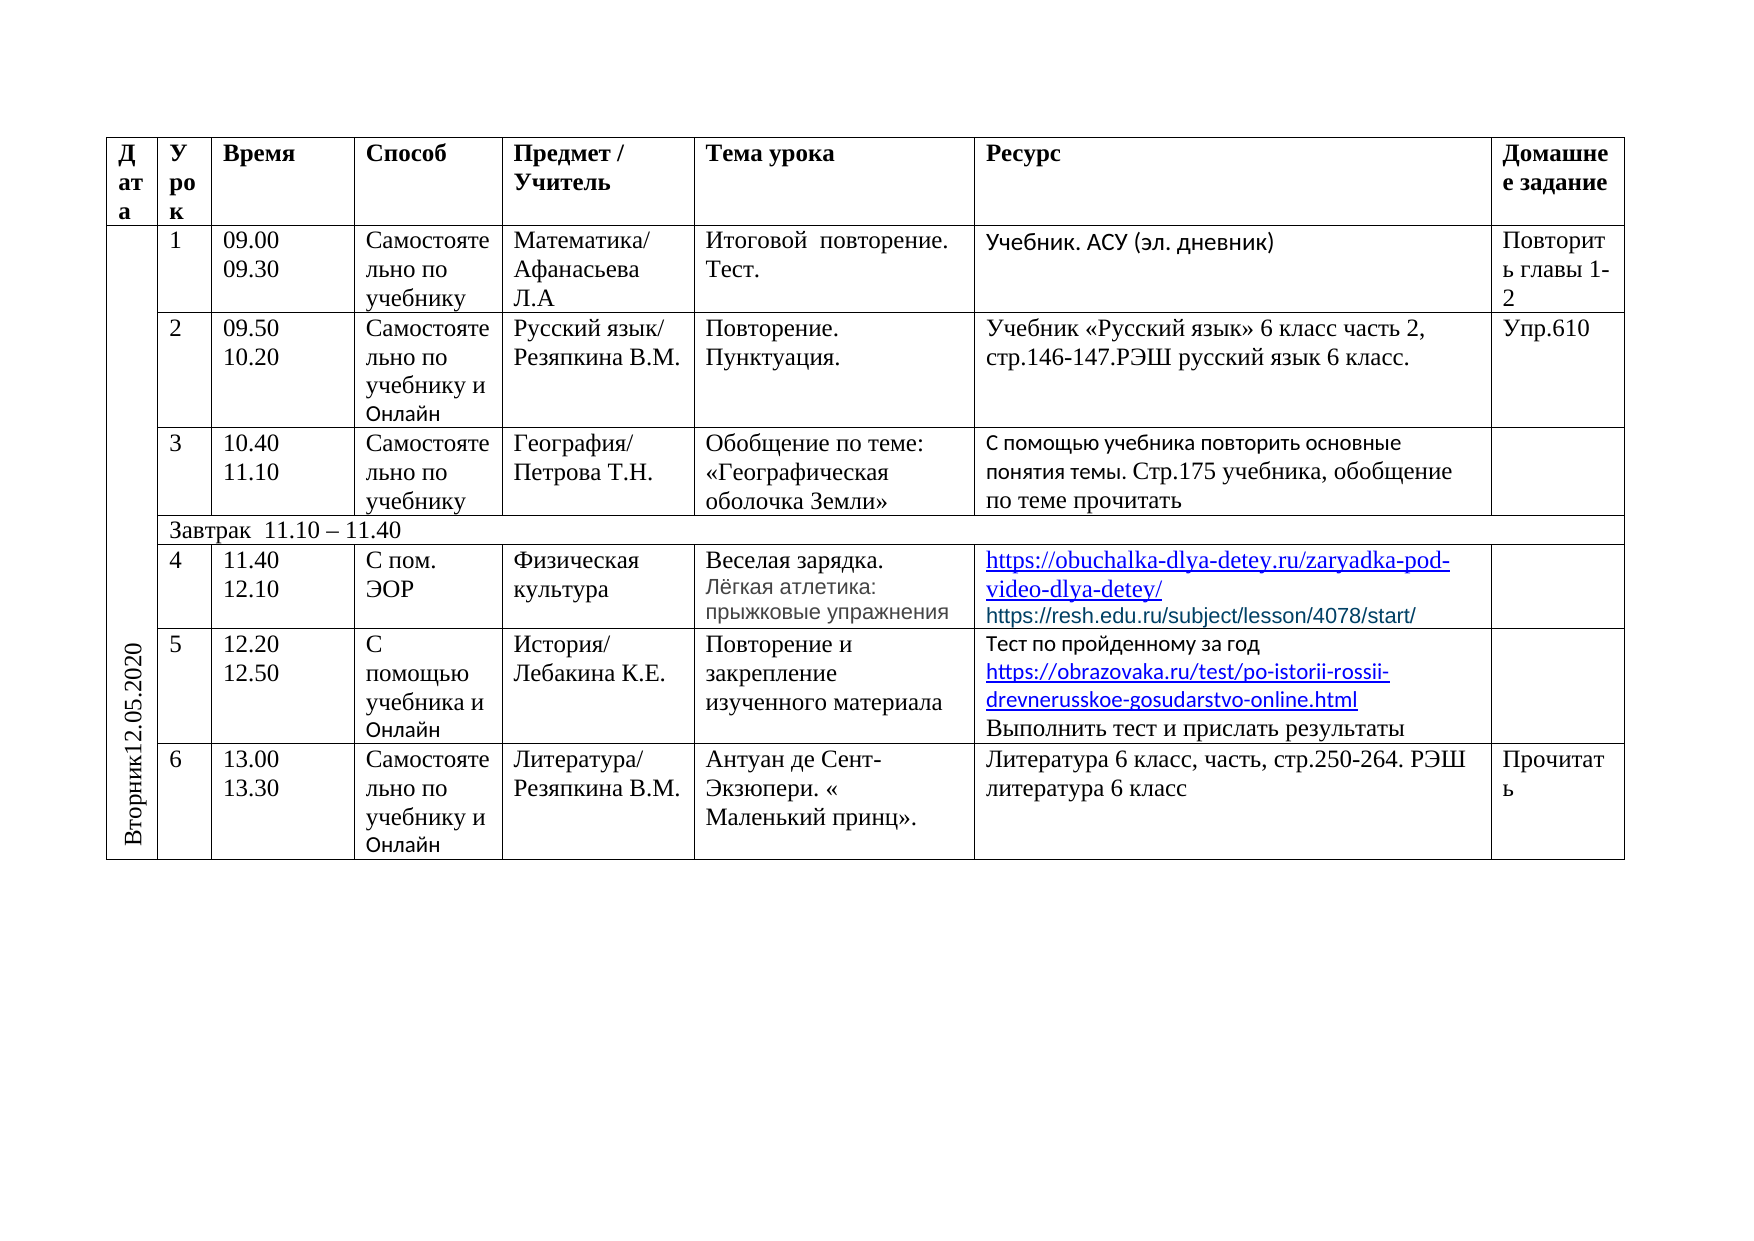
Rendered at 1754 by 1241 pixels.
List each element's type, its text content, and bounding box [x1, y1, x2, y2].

table_header Дата [107, 138, 157, 224]
table_header Ресурс [975, 138, 1491, 224]
table_cell Упр.610 [1492, 313, 1624, 427]
table_cell [1492, 428, 1624, 514]
table_cell С помощью учебника и Онлайн [355, 629, 502, 743]
table_cell Прочитать [1492, 744, 1624, 859]
table_cell История/ Лебакина К.Е. [503, 629, 694, 743]
table_cell Литература 6 класс, часть, стр.250-264. РЭШ литература 6 класс [975, 744, 1491, 859]
table_cell 1 [158, 226, 211, 312]
table_cell Антуан де Сент-Экзюпери. « Маленький принц». [695, 744, 974, 859]
table_cell С помощью учебника повторить основные понятия темы. Стр.175 учебника, обобщение по теме прочитать [975, 428, 1491, 514]
table_cell Завтрак 11.10 – 11.40 [158, 516, 1624, 544]
table_header Урок [158, 138, 211, 224]
table_cell Самостоятельно по учебнику [355, 428, 502, 514]
table_header Предмет / Учитель [503, 138, 694, 224]
table_cell Русский язык/ Резяпкина В.М. [503, 313, 694, 427]
table_cell Повторить главы 1-2 [1492, 226, 1624, 312]
table_cell 12.20 12.50 [212, 629, 354, 743]
table_cell Литература/ Резяпкина В.М. [503, 744, 694, 859]
table_cell Самостоятельно по учебнику и Онлайн [355, 313, 502, 427]
table_cell 09.50 10.20 [212, 313, 354, 427]
table_cell Веселая зарядка. Лёгкая атлетика: прыжковые упражнения [695, 545, 974, 628]
table_cell Вторник12.05.2020 [107, 226, 157, 859]
table_cell Самостоятельно по учебнику и Онлайн [355, 744, 502, 859]
table_cell 6 [158, 744, 211, 859]
table_cell География/ Петрова Т.Н. [503, 428, 694, 514]
table_cell [1492, 545, 1624, 628]
table_cell Обобщение по теме: «Географическая оболочка Земли» [695, 428, 974, 514]
table_header Тема урока [695, 138, 974, 224]
table_cell Повторение и закрепление изученного материала [695, 629, 974, 743]
table_cell 11.40 12.10 [212, 545, 354, 628]
table_header Способ [355, 138, 502, 224]
table_cell Физическая культура [503, 545, 694, 628]
table_cell Повторение. Пунктуация. [695, 313, 974, 427]
table_cell 3 [158, 428, 211, 514]
table_header Время [212, 138, 354, 224]
table_cell Учебник. АСУ (эл. дневник) [975, 226, 1491, 312]
table_cell 09.00 09.30 [212, 226, 354, 312]
table_cell Математика/ Афанасьева Л.А [503, 226, 694, 312]
table_cell С пом. ЭОР [355, 545, 502, 628]
table_cell Самостоятельно по учебнику [355, 226, 502, 312]
table_cell https://obuchalka-dlya-detey.ru/zaryadka-pod-video-dlya-detey/ https://resh.edu.ru/subject/lesson/4078/start/ [975, 545, 1491, 628]
table_cell 10.40 11.10 [212, 428, 354, 514]
table_header Домашнее задание [1492, 138, 1624, 224]
table_cell Учебник «Русский язык» 6 класс часть 2, стр.146-147.РЭШ русский язык 6 класс. [975, 313, 1491, 427]
table_cell [1492, 629, 1624, 743]
table_cell 4 [158, 545, 211, 628]
table_cell Тест по пройденному за год https://obrazovaka.ru/test/po-istorii-rossii-drevnerusskoe-gosudarstvo-online.html Выполнить тест и прислать результаты [975, 629, 1491, 743]
table_cell Итоговой повторение. Тест. [695, 226, 974, 312]
table_cell 2 [158, 313, 211, 427]
table_cell 13.00 13.30 [212, 744, 354, 859]
table_cell 5 [158, 629, 211, 743]
